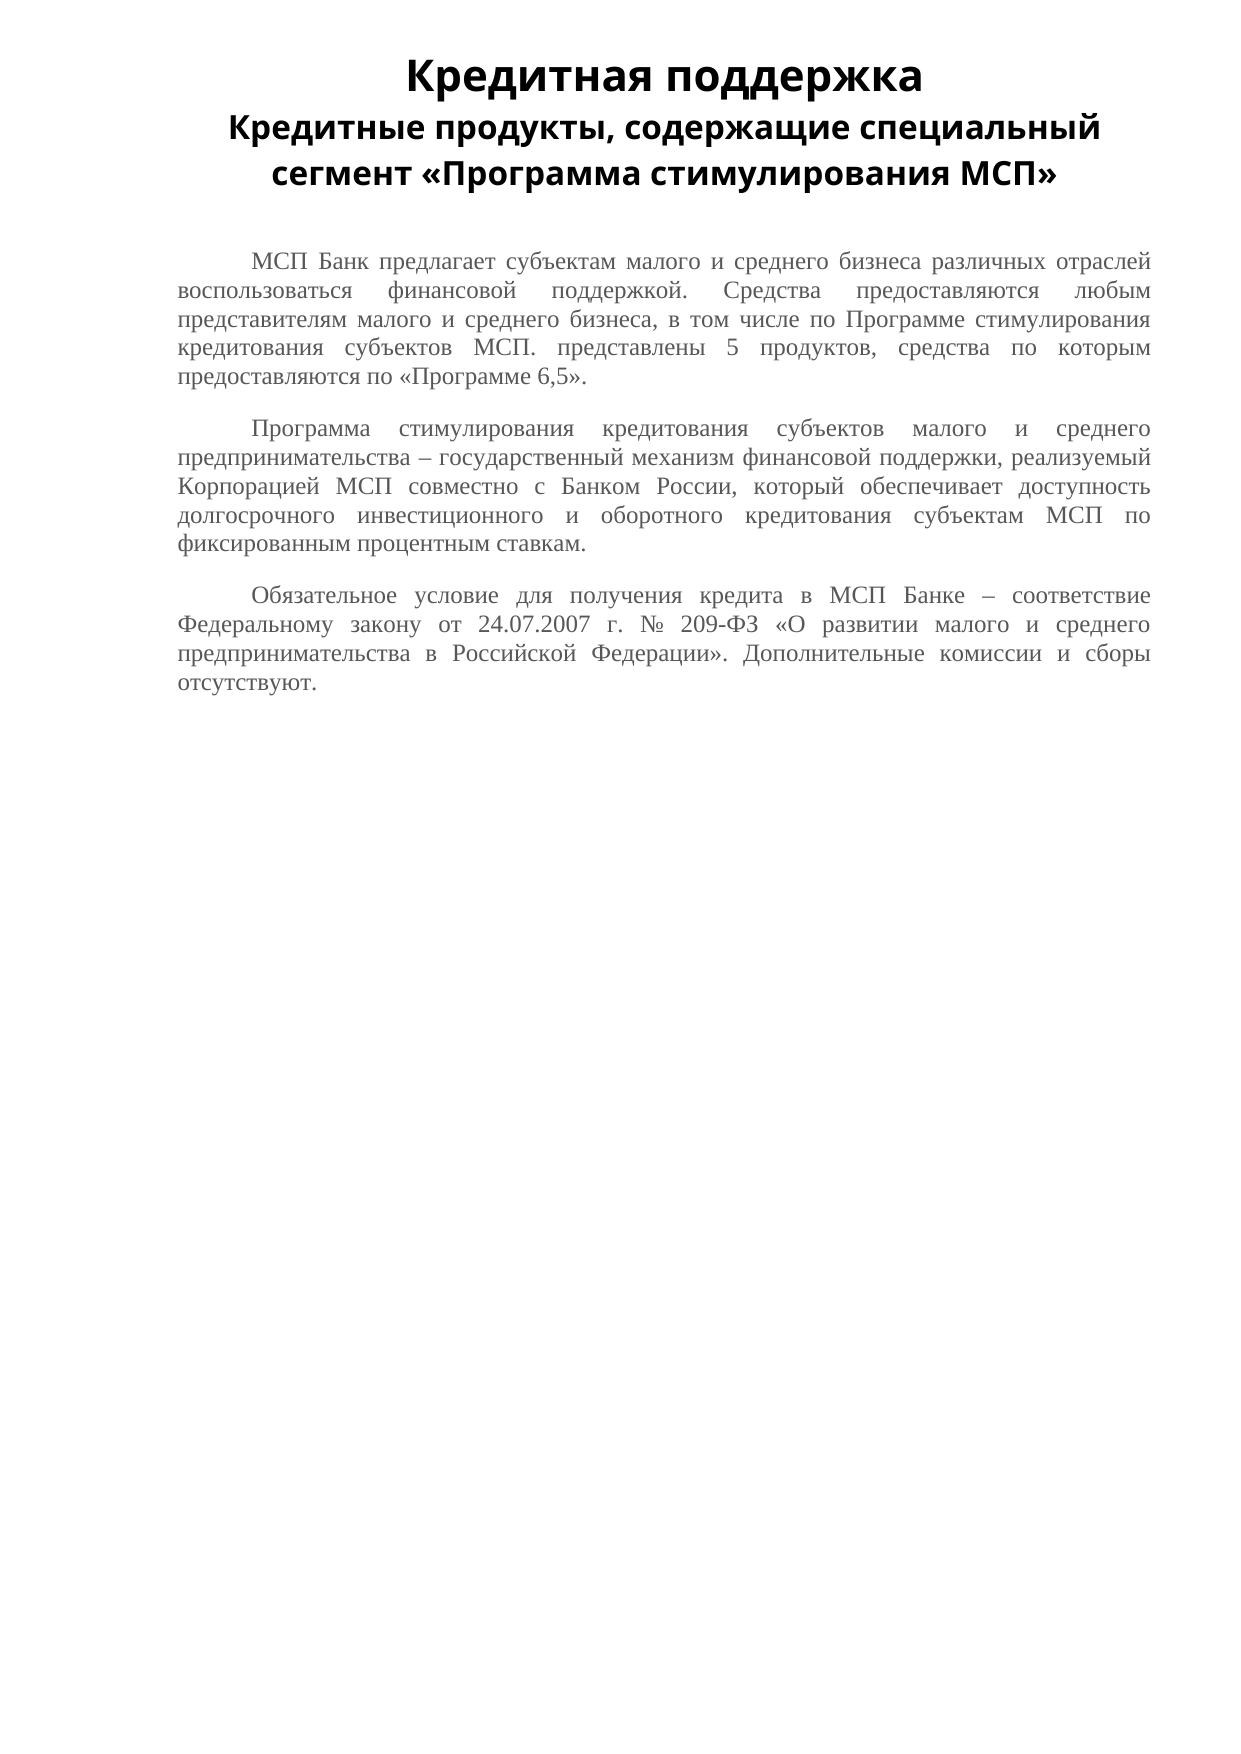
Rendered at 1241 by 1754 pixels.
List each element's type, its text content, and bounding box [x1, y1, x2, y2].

text МСП Банк предлагает субъектам малого и среднего бизнеса различных отраслей воспользоваться финансовой поддержкой. Средства предоставляются любым представителям малого и среднего бизнеса, в том числе по Программе стимулирования кредитования субъектов МСП. представлены 5 продуктов, средства по которым предоставляются по «Программе 6,5». [177, 246, 1152, 390]
text Обязательное условие для получения кредита в МСП Банке – соответствие Федеральному закону от 24.07.2007 г. № 209-ФЗ «О развитии малого и среднего предпринимательства в Российской Федерации». Дополнительные комиссии и сборы отсутствуют. [177, 581, 1152, 696]
text Кредитные продукты, содержащие специальный сегмент «Программа стимулирования МСП» [177, 104, 1152, 223]
text Программа стимулирования кредитования субъектов малого и среднего предпринимательства – государственный механизм финансовой поддержки, реализуемый Корпорацией МСП совместно с Банком России, который обеспечивает доступность долгосрочного инвестиционного и оборотного кредитования субъектам МСП по фиксированным процентным ставкам. [177, 413, 1152, 557]
text Кредитная поддержка [177, 44, 1152, 104]
